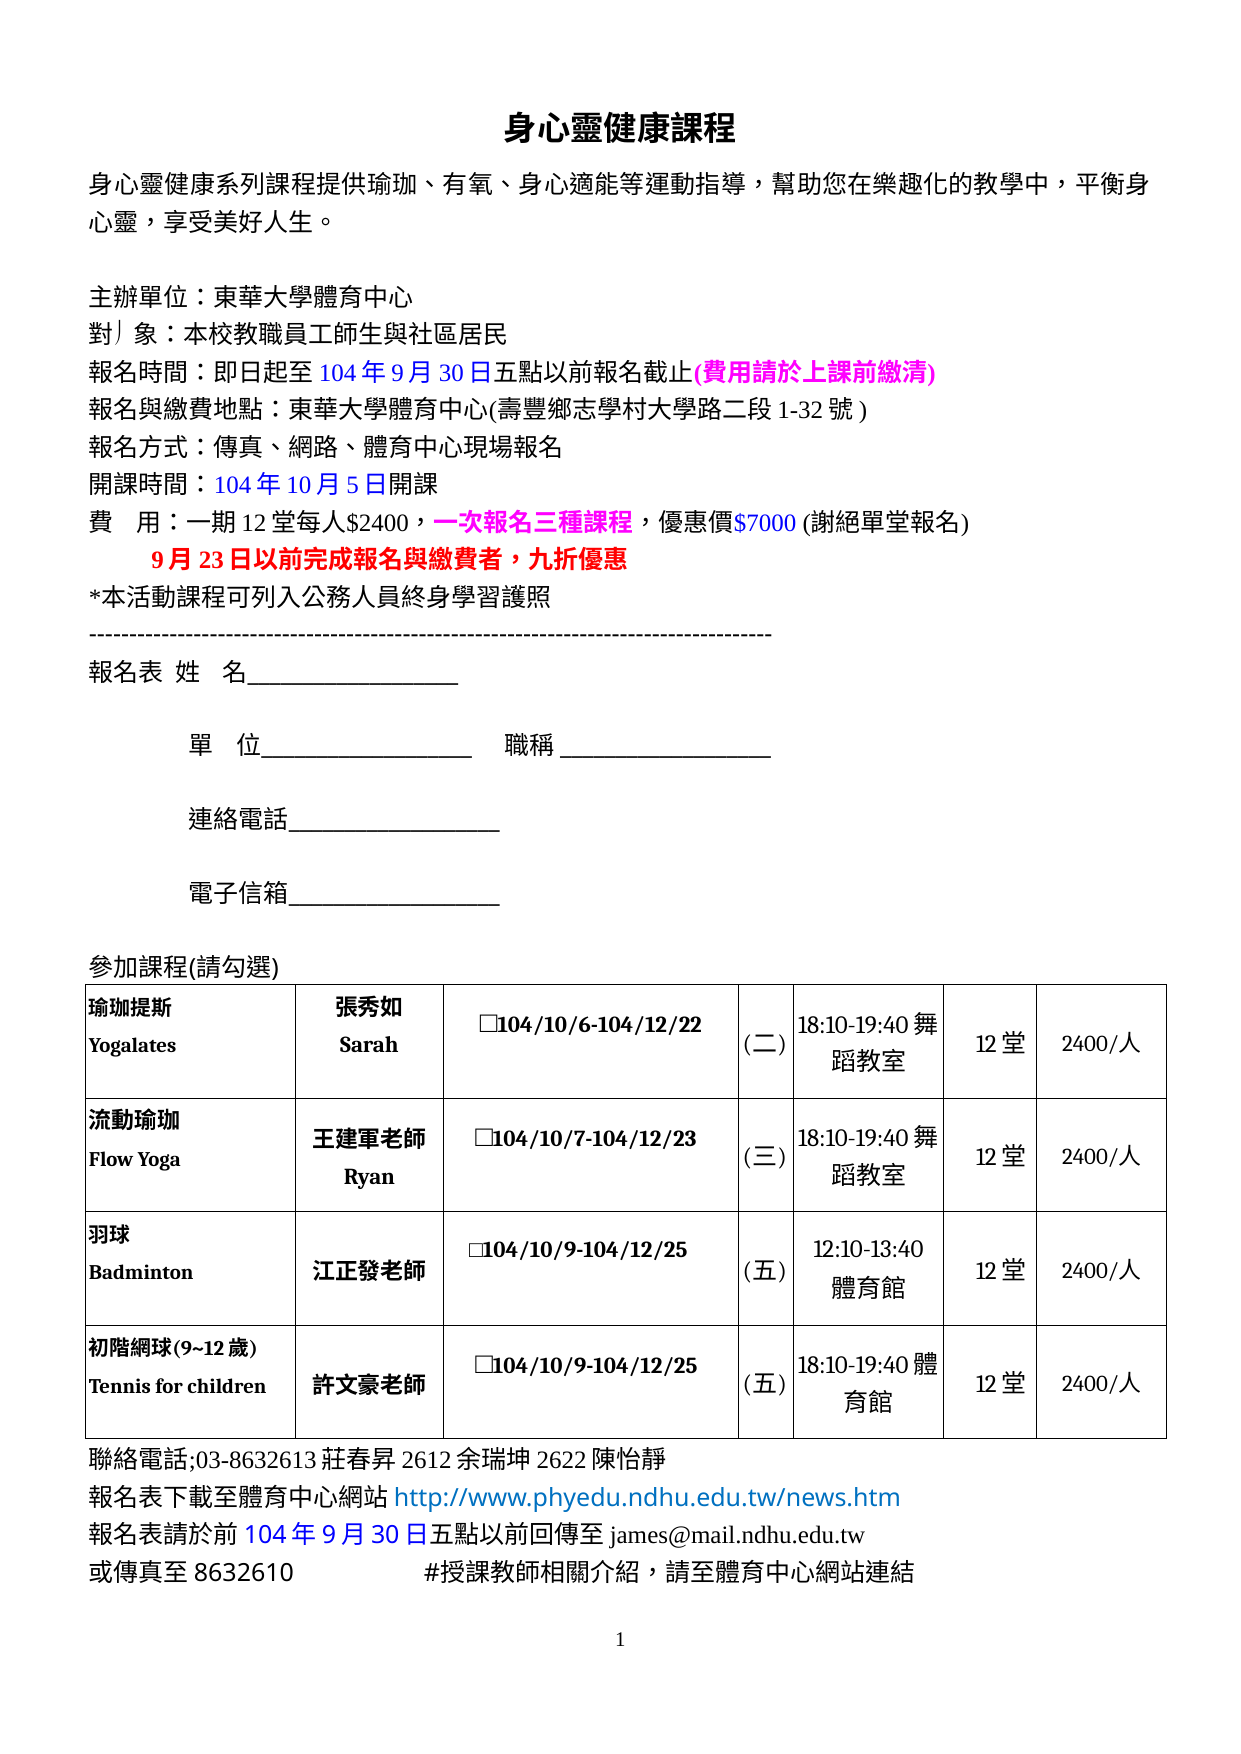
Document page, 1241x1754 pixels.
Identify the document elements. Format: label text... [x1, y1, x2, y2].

table_header 18:10-19:40舞蹈教室 [794, 985, 943, 1097]
text 報名表下載至體育中心網站http://www.phyedu.ndhu.edu.tw/news.htm [89, 1477, 1152, 1514]
text 單 位___________________ 職稱 ___________________ [89, 725, 1152, 763]
table_cell 2400/人 [1037, 1326, 1166, 1438]
text 對 象：本校教職員工師生與社區居民 [89, 314, 1152, 351]
text 電子信箱___________________ [89, 873, 1152, 910]
text 主辦單位：東華大學體育中心 [89, 276, 1152, 314]
table_cell 2400/人 [1037, 1099, 1166, 1211]
table_cell 12堂 [944, 1212, 1036, 1324]
text ------------------------------------------------------------------------------------- [89, 614, 1152, 651]
table_cell 王建軍老師 Ryan [296, 1099, 443, 1211]
table_cell 18:10-19:40舞蹈教室 [794, 1099, 943, 1211]
table_cell 許文豪老師 [296, 1326, 443, 1438]
table_cell 12堂 [944, 1326, 1036, 1438]
text 費 用：一期12堂每人$2400，一次報名三種課程，優惠價$7000 (謝絕單堂報名) [89, 501, 1152, 539]
table_cell 羽球 Badminton [86, 1212, 295, 1324]
table_header □104/10/6-104/12/22 [444, 985, 738, 1097]
text 報名表 姓 名___________________ [89, 651, 1152, 689]
table_header 2400/人 [1037, 985, 1166, 1097]
table_cell (五) [739, 1326, 793, 1438]
table_header 瑜珈提斯 Yogalates [86, 985, 295, 1097]
text 開課時間：104年10月5日開課 [89, 464, 1152, 501]
text 報名時間：即日起至104年9月30日五點以前報名截止(費用請於上課前繳清) [89, 351, 1152, 389]
table_cell □104/10/7-104/12/23 [444, 1099, 738, 1211]
text 或傳真至8632610 #授課教師相關介紹，請至體育中心網站連結 [89, 1552, 1152, 1589]
table_header (二) [739, 985, 793, 1097]
table_cell □104/10/9-104/12/25 [444, 1326, 738, 1438]
text 報名與繳費地點：東華大學體育中心(壽豐鄉志學村大學路二段1-32號 ) [89, 389, 1152, 426]
table_cell 江正發老師 [296, 1212, 443, 1324]
text 身心靈健康課程 [89, 89, 1152, 164]
table_cell (三) [739, 1099, 793, 1211]
table_header 12堂 [944, 985, 1036, 1097]
table_cell 初階網球(9~12歲) Tennis for children [86, 1326, 295, 1438]
text 報名方式：傳真、網路、體育中心現場報名 [89, 426, 1152, 464]
table_cell 12堂 [944, 1099, 1036, 1211]
table_cell 12:10-13:40 體育館 [794, 1212, 943, 1324]
text 報名表請於前104年9月30日五點以前回傳至james@mail.ndhu.edu.tw [89, 1514, 1152, 1552]
table_cell □104/10/9-104/12/25 [444, 1212, 738, 1324]
text 聯絡電話;03-8632613莊春昇2612余瑞坤2622陳怡靜 [89, 1439, 1152, 1477]
text 9月23日以前完成報名與繳費者，九折優惠 [89, 539, 1152, 576]
text 身心靈健康系列課程提供瑜珈、有氧、身心適能等運動指導，幫助您在樂趣化的教學中，平衡身心靈，享受美好人生。 [89, 164, 1152, 239]
table_header 張秀如 Sarah [296, 985, 443, 1097]
text 參加課程(請勾選) [89, 946, 1152, 984]
table_cell 流動瑜珈 Flow Yoga [86, 1099, 295, 1211]
text 連絡電話___________________ [89, 799, 1152, 836]
table_cell 2400/人 [1037, 1212, 1166, 1324]
table_cell (五) [739, 1212, 793, 1324]
table_cell 18:10-19:40體育館 [794, 1326, 943, 1438]
text *本活動課程可列入公務人員終身學習護照 [89, 576, 1152, 614]
